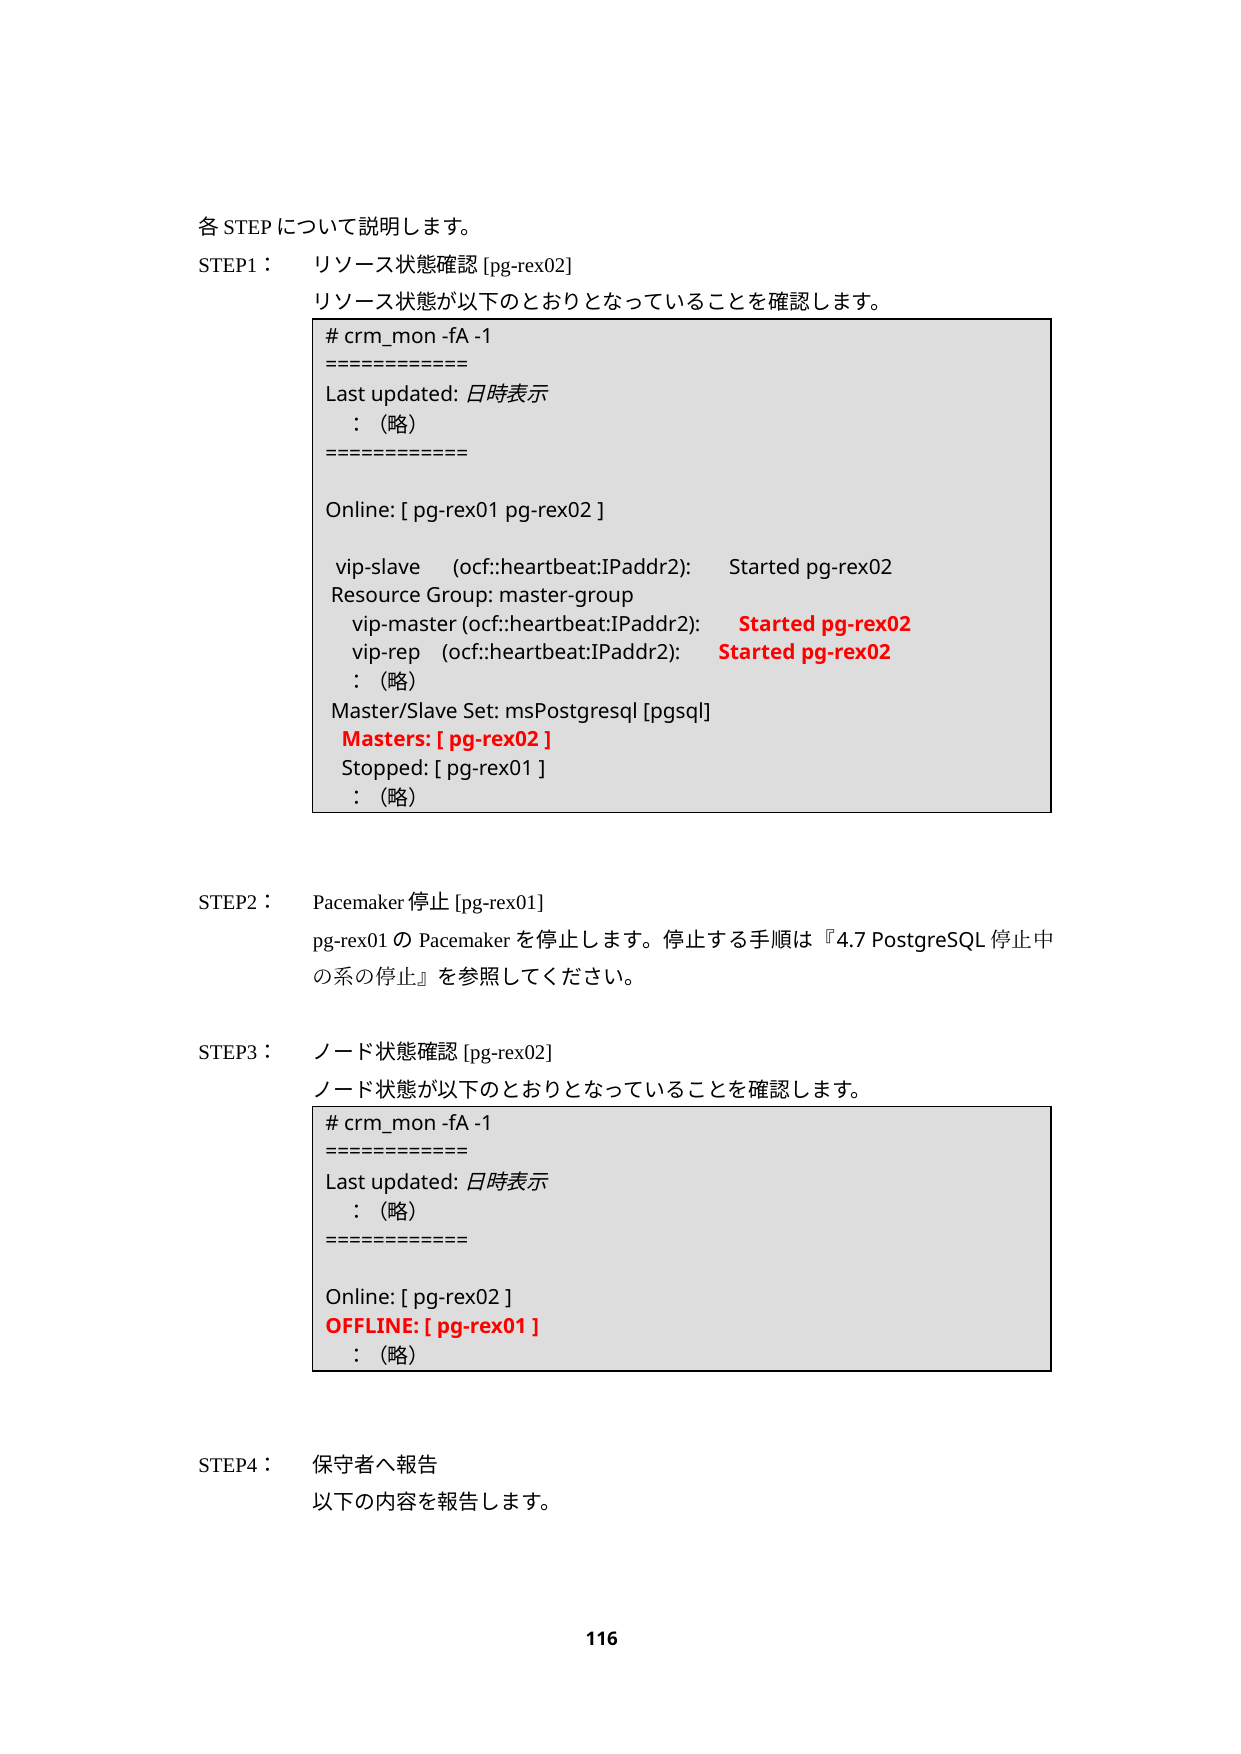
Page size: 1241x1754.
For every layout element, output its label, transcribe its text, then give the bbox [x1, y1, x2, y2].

text STEP1： リソース状態確認 [pg-rex02] [198, 244, 1054, 282]
text 以下の内容を報告します。 [313, 1482, 1054, 1519]
text ノード状態が以下のとおりとなっていることを確認します。 [313, 1069, 1054, 1107]
text STEP3： ノード状態確認 [pg-rex02] [198, 1032, 1054, 1069]
text リソース状態が以下のとおりとなっていることを確認します。 [313, 282, 1054, 319]
text 各STEPについて説明します。 [177, 207, 1054, 244]
text STEP4： 保守者へ報告 [198, 1444, 1054, 1482]
text pg-rex01のPacemakerを停止します。停止する手順は『4.7 PostgreSQL停止中の系の停止』を参照してください。 [313, 919, 1054, 994]
text STEP2： Pacemaker停止 [pg-rex01] [198, 882, 1054, 919]
